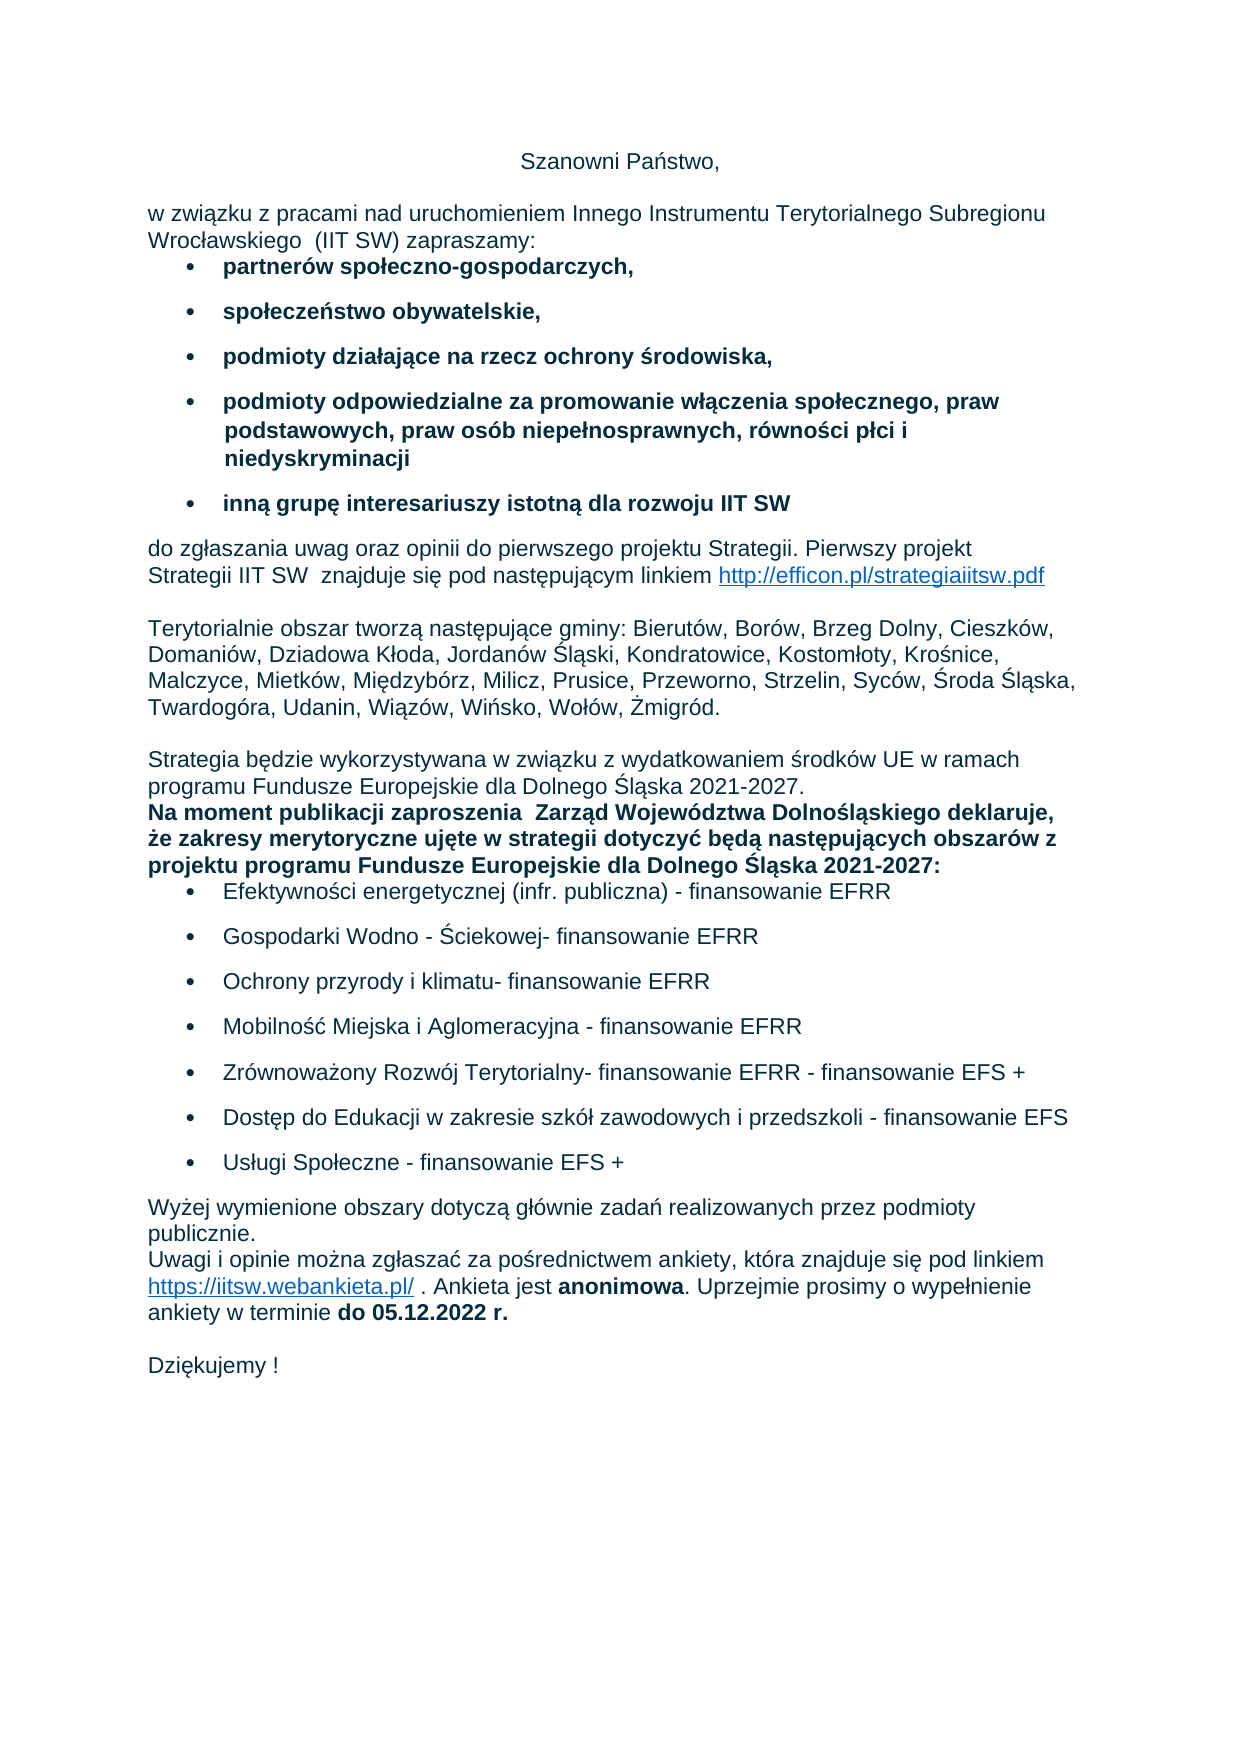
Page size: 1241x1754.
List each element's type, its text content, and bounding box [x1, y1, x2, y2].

list Gospodarki Wodno - Ściekowej- finansowanie EFRR [187, 923, 1093, 949]
list Efektywności energetycznej (infr. publiczna) - finansowanie EFRR [187, 878, 1093, 904]
text Szanowni Państwo, [148, 148, 1093, 174]
list podmioty odpowiedzialne za promowanie włączenia społecznego, praw podstawowych, praw osób niepełnosprawnych, równości płci i niedyskryminacji [187, 388, 1093, 472]
text do zgłaszania uwag oraz opinii do pierwszego projektu Strategii. Pierwszy projekt Strategii IIT SW znajduje się pod następującym linkiem http://efficon.pl/strategiaiitsw.pdf [148, 535, 1093, 588]
list Ochrony przyrody i klimatu- finansowanie EFRR [187, 968, 1093, 994]
list Usługi Społeczne - finansowanie EFS + [187, 1149, 1093, 1175]
text Dziękujemy ! [148, 1326, 1093, 1378]
text Strategia będzie wykorzystywana w związku z wydatkowaniem środków UE w ramach programu Fundusze Europejskie dla Dolnego Śląska 2021-2027. [148, 746, 1093, 799]
list Mobilność Miejska i Aglomeracyjna - finansowanie EFRR [187, 1013, 1093, 1040]
list Zrównoważony Rozwój Terytorialny- finansowanie EFRR - finansowanie EFS + [187, 1058, 1093, 1085]
list podmioty działające na rzecz ochrony środowiska, [187, 343, 1093, 369]
list inną grupę interesariuszy istotną dla rozwoju IIT SW [187, 490, 1093, 517]
list Dostęp do Edukacji w zakresie szkół zawodowych i przedszkoli - finansowanie EFS [187, 1103, 1093, 1130]
text Uwagi i opinie można zgłaszać za pośrednictwem ankiety, która znajduje się pod linkiem https://iitsw.webankieta.pl/ . Ankieta jest anonimowa. Uprzejmie prosimy o wypełnienie ankiety w terminie do 05.12.2022 r. [148, 1246, 1093, 1326]
text Terytorialnie obszar tworzą następujące gminy: Bierutów, Borów, Brzeg Dolny, Cieszków, Domaniów, Dziadowa Kłoda, Jordanów Śląski, Kondratowice, Kostomłoty, Krośnice, Malczyce, Mietków, Międzybórz, Milicz, Prusice, Przeworno, Strzelin, Syców, Środa Śląska, Twardogóra, Udanin, Wiązów, Wińsko, Wołów, Żmigród. [148, 614, 1093, 720]
list społeczeństwo obywatelskie, [187, 298, 1093, 324]
text w związku z pracami nad uruchomieniem Innego Instrumentu Terytorialnego Subregionu Wrocławskiego (IIT SW) zapraszamy: [148, 200, 1093, 253]
text Na moment publikacji zaproszenia Zarząd Województwa Dolnośląskiego deklaruje, że zakresy merytoryczne ujęte w strategii dotyczyć będą następujących obszarów z projektu programu Fundusze Europejskie dla Dolnego Śląska 2021-2027: [148, 799, 1093, 878]
text Wyżej wymienione obszary dotyczą głównie zadań realizowanych przez podmioty publicznie. [148, 1194, 1093, 1246]
list partnerów społeczno-gospodarczych, [187, 253, 1093, 279]
